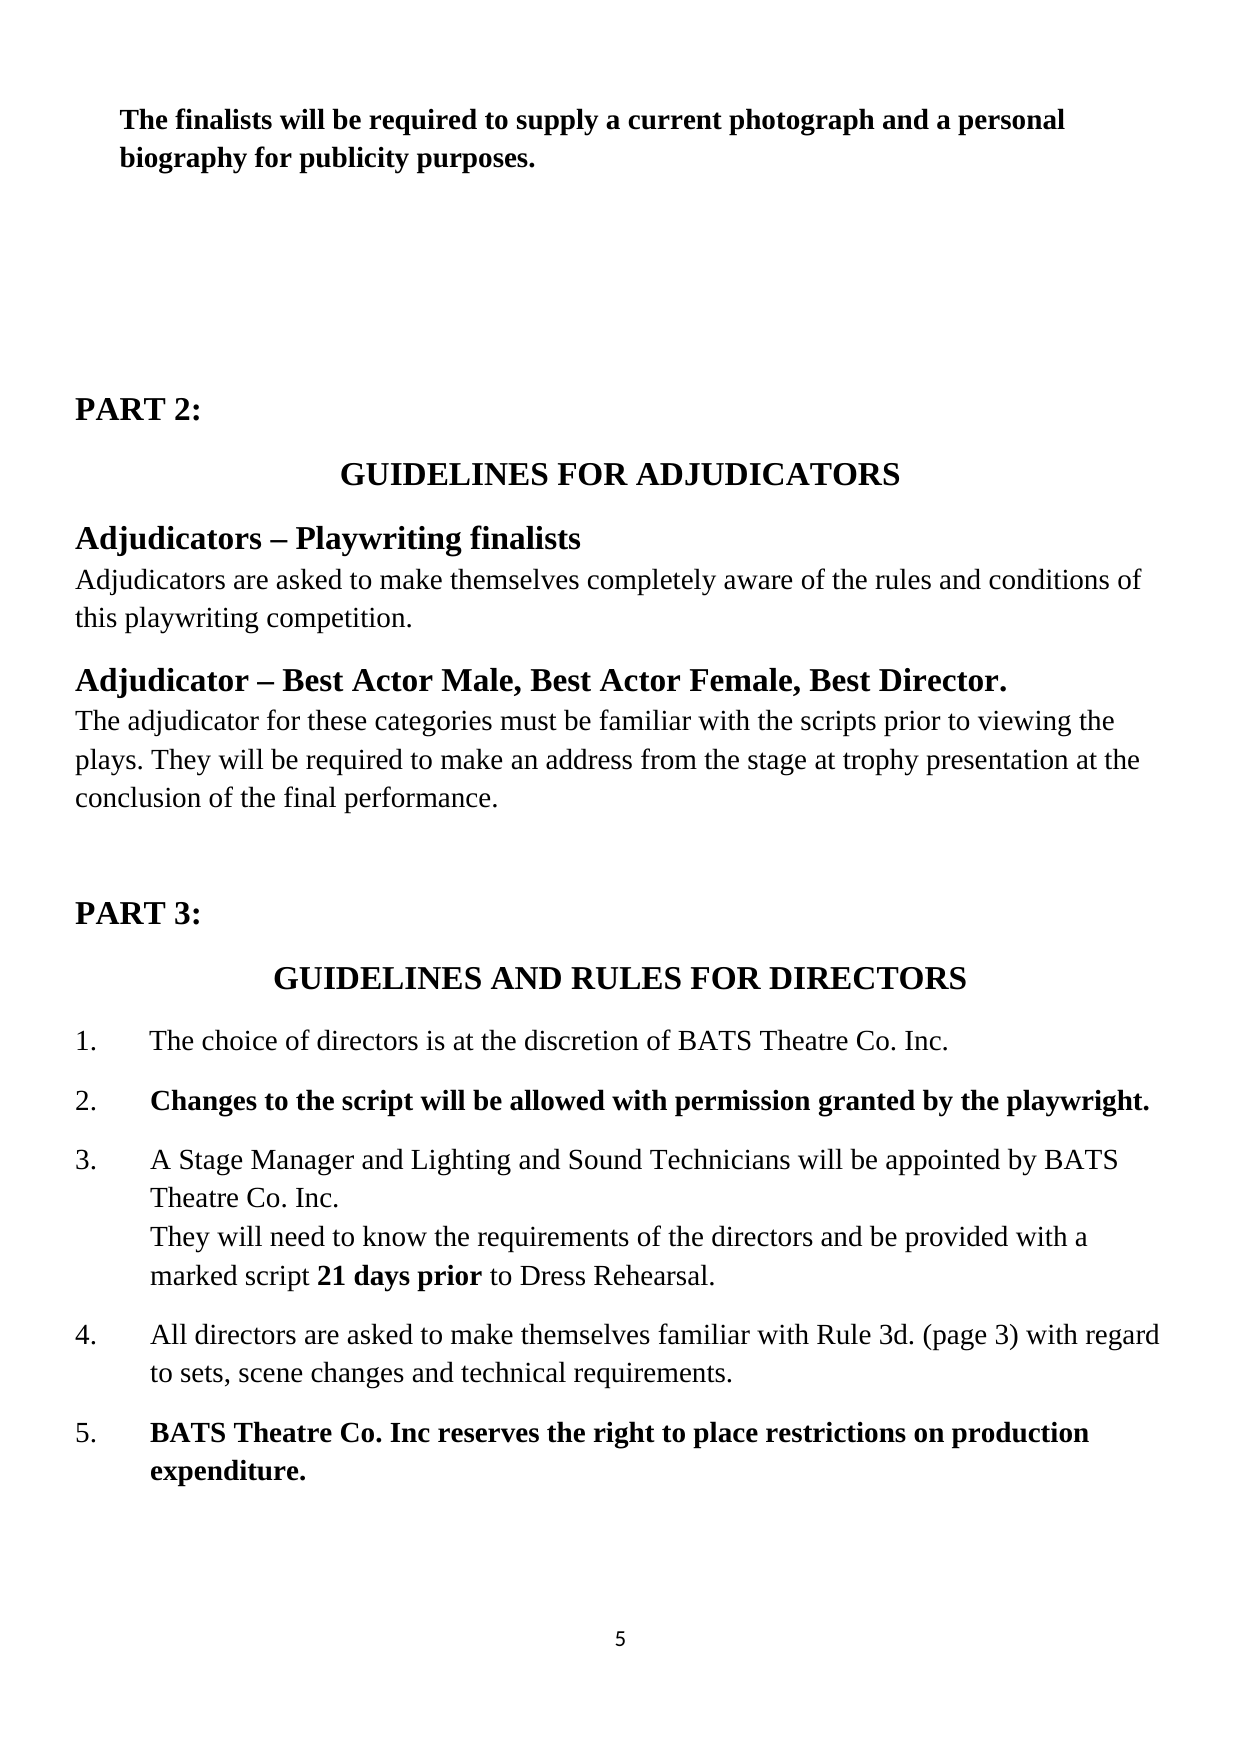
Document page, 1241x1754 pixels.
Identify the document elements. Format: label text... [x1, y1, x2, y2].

text The finalists will be required to supply a current photograph and a personal biography for publicity purposes. [119, 102, 1165, 174]
text 1. The choice of directors is at the discretion of BATS Theatre Co. Inc. [75, 1023, 1165, 1057]
text GUIDELINES AND RULES FOR DIRECTORS [75, 958, 1165, 997]
text 2. Changes to the script will be allowed with permission granted by the playwright. [75, 1083, 1165, 1116]
text 3. A Stage Manager and Lighting and Sound Technicians will be appointed by BATS Theatre Co. Inc. They will need to know the requirements of the directors and be provided with a marked script 21 days prior to Dress Rehearsal. [75, 1142, 1165, 1291]
text 5. BATS Theatre Co. Inc reserves the right to place restrictions on production expenditure. [75, 1415, 1165, 1487]
text PART 3: [75, 893, 1165, 932]
text GUIDELINES FOR ADJUDICATORS [75, 454, 1165, 492]
text 4. All directors are asked to make themselves familiar with Rule 3d. (page 3) with regard to sets, scene changes and technical requirements. [75, 1317, 1165, 1389]
text PART 2: [75, 389, 1165, 427]
text Adjudicator – Best Actor Male, Best Actor Female, Best Director. The adjudicator for these categories must be familiar with the scripts prior to viewing the plays. They will be required to make an address from the stage at trophy presentation at the conclusion of the final performance. [75, 660, 1165, 814]
text Adjudicators – Playwriting finalists Adjudicators are asked to make themselves completely aware of the rules and conditions of this playwriting competition. [75, 519, 1165, 634]
